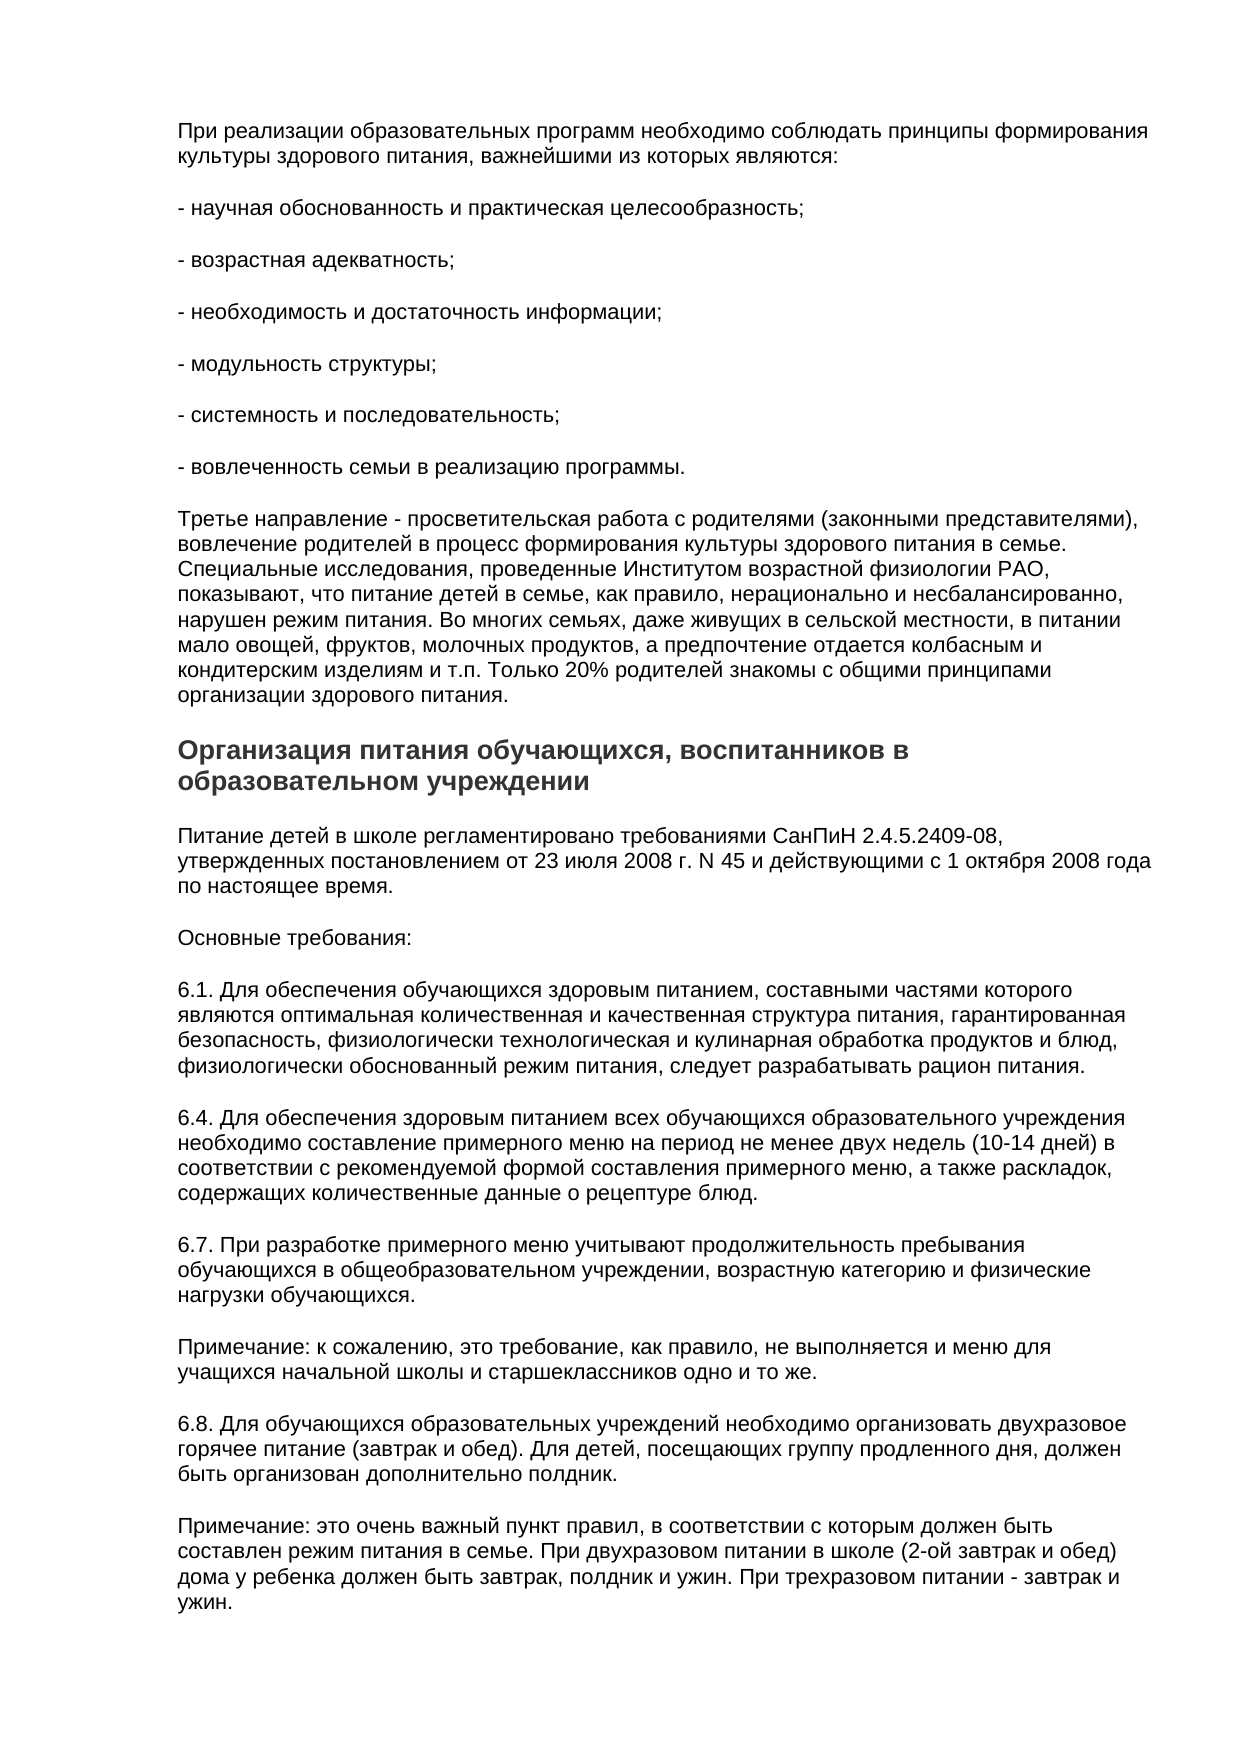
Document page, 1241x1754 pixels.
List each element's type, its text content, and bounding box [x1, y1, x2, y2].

text 6.7. При разработке примерного меню учитывают продолжительность пребывания обучающихся в общеобразовательном учреждении, возрастную категорию и физические нагрузки обучающихся. [177, 1232, 1152, 1307]
text 6.1. Для обеспечения обучающихся здоровым питанием, составными частями которого являются оптимальная количественная и качественная структура питания, гарантированная безопасность, физиологически технологическая и кулинарная обработка продуктов и блюд, физиологически обоснованный режим питания, следует разрабатывать рацион питания. [177, 977, 1152, 1078]
text - возрастная адекватность; [177, 247, 1152, 272]
text 6.4. Для обеспечения здоровым питанием всех обучающихся образовательного учреждения необходимо составление примерного меню на период не менее двух недель (10-14 дней) в соответствии с рекомендуемой формой составления примерного меню, а также раскладок, содержащих количественные данные о рецептуре блюд. [177, 1104, 1152, 1205]
text Примечание: к сожалению, это требование, как правило, не выполняется и меню для учащихся начальной школы и старшеклассников одно и то же. [177, 1334, 1152, 1384]
text - модульность структуры; [177, 350, 1152, 376]
text Третье направление - просветительская работа с родителями (законными представителями), вовлечение родителей в процесс формирования культуры здорового питания в семье. Специальные исследования, проведенные Институтом возрастной физиологии РАО, показывают, что питание детей в семье, как правило, нерационально и несбалансированно, нарушен режим питания. Во многих семьях, даже живущих в сельской местности, в питании мало овощей, фруктов, молочных продуктов, а предпочтение отдается колбасным и кондитерским изделиям и т.п. Только 20% родителей знакомы с общими принципами организации здорового питания. [177, 506, 1152, 707]
text - вовлеченность семьи в реализацию программы. [177, 454, 1152, 479]
text 6.8. Для обучающихся образовательных учреждений необходимо организовать двухразовое горячее питание (завтрак и обед). Для детей, посещающих группу продленного дня, должен быть организован дополнительно полдник. [177, 1411, 1152, 1487]
text Примечание: это очень важный пункт правил, в соответствии с которым должен быть составлен режим питания в семье. При двухразовом питании в школе (2-ой завтрак и обед) дома у ребенка должен быть завтрак, полдник и ужин. При трехразовом питании - завтрак и ужин. [177, 1513, 1152, 1614]
text Питание детей в школе регламентировано требованиями СанПиН 2.4.5.2409-08, утвержденных постановлением от 23 июля 2008 г. N 45 и действующими с 1 октября 2008 года по настоящее время. [177, 823, 1152, 899]
text - необходимость и достаточность информации; [177, 299, 1152, 324]
text - системность и последовательность; [177, 402, 1152, 427]
text При реализации образовательных программ необходимо соблюдать принципы формирования культуры здорового питания, важнейшими из которых являются: [177, 118, 1152, 168]
text Основные требования: [177, 925, 1152, 950]
text Организация питания обучающихся, воспитанников в образовательном учреждении [177, 734, 1152, 796]
text - научная обоснованность и практическая целесообразность; [177, 195, 1152, 220]
